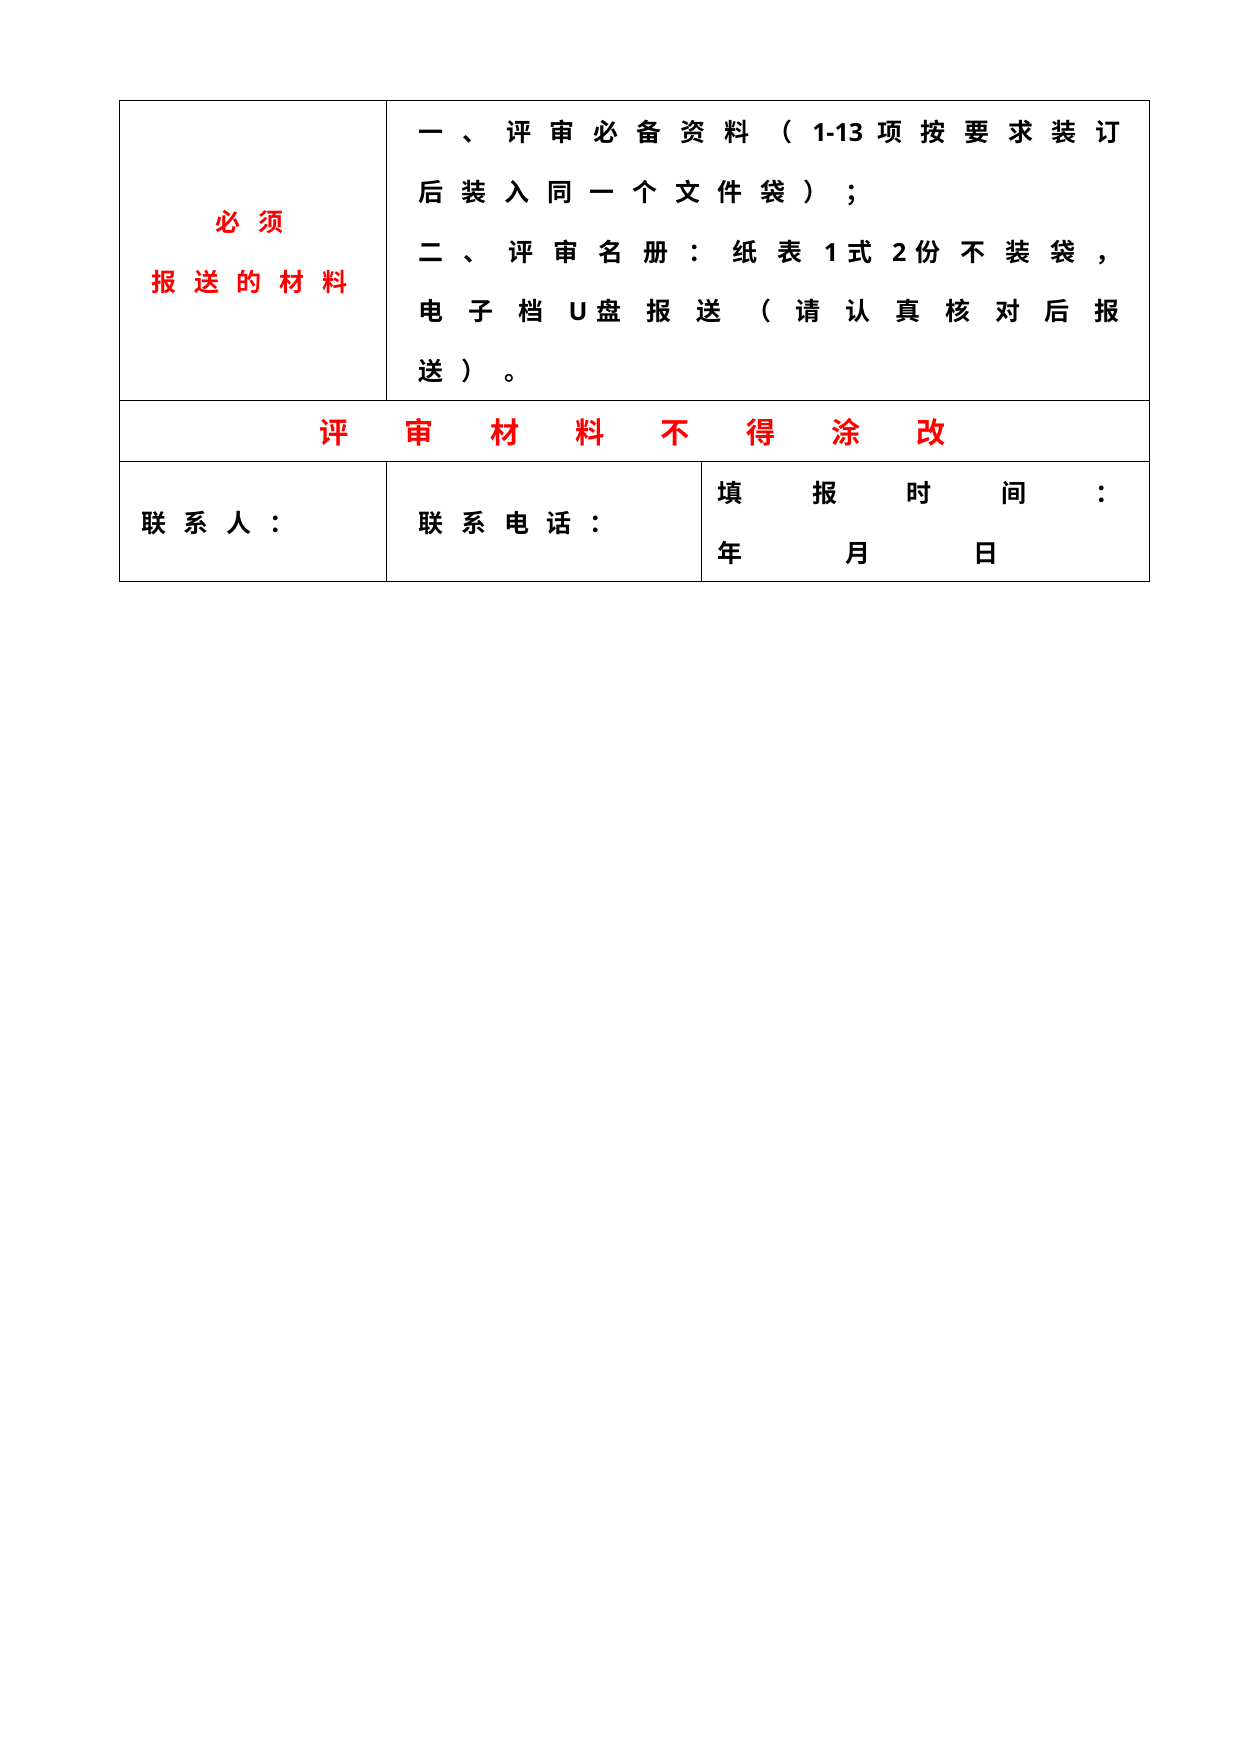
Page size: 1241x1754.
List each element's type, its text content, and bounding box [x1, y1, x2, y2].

table_cell 必须 报送的材料 [120, 101, 386, 400]
table_cell 一、评审必备资料（1-13项按要求装订后装入同一个文件袋）； 二、评审名册：纸表1式2份不装袋，电子档U盘报送（请认真核对后报送）。 [387, 101, 1149, 400]
table_cell 联系电话： [387, 462, 701, 581]
table_cell 填报时间： 年 月 日 [702, 462, 1149, 581]
table_cell 联系人： [120, 462, 386, 581]
table_cell 评 审 材 料 不 得 涂 改 [120, 401, 1149, 461]
